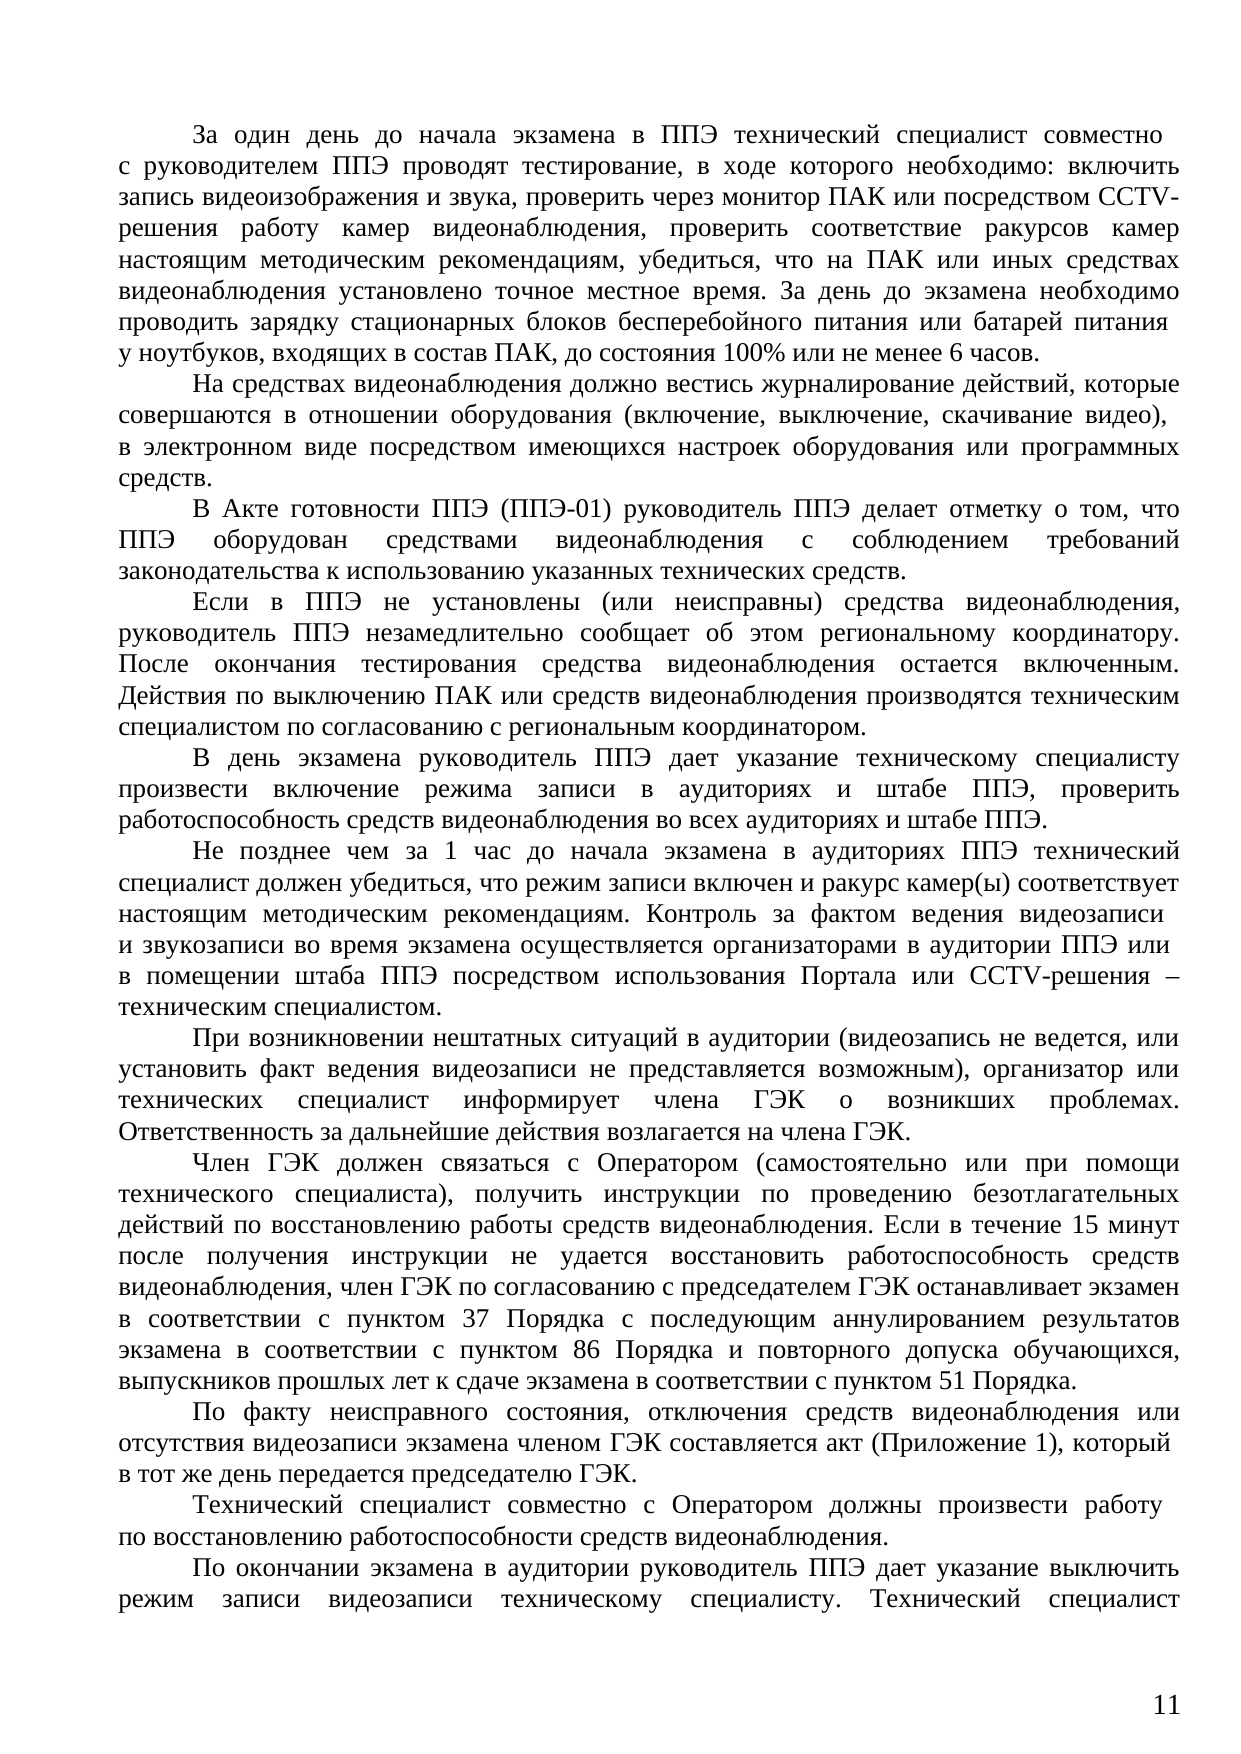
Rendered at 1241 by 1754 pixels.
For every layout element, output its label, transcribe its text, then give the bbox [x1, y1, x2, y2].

text Не позднее чем за 1 час до начала экзамена в аудиториях ППЭ технический специалист должен убедиться, что режим записи включен и ракурс камер(ы) соответствует настоящим методическим рекомендациям. Контроль за фактом ведения видеозаписи и звукозаписи во время экзамена осуществляется организаторами в аудитории ППЭ или в помещении штаба ППЭ посредством использования Портала или CCTV-решения – техническим специалистом. [118, 834, 1181, 1021]
text В день экзамена руководитель ППЭ дает указание техническому специалисту произвести включение режима записи в аудиториях и штабе ППЭ, проверить работоспособность средств видеонаблюдения во всех аудиториях и штабе ППЭ. [118, 741, 1181, 834]
text На средствах видеонаблюдения должно вестись журналирование действий, которые совершаются в отношении оборудования (включение, выключение, скачивание видео), в электронном виде посредством имеющихся настроек оборудования или программных средств. [118, 367, 1181, 492]
text Член ГЭК должен связаться с Оператором (самостоятельно или при помощи технического специалиста), получить инструкции по проведению безотлагательных действий по восстановлению работы средств видеонаблюдения. Если в течение 15 минут после получения инструкции не удается восстановить работоспособность средств видеонаблюдения, член ГЭК по согласованию с председателем ГЭК останавливает экзамен в соответствии с пунктом 37 Порядка с последующим аннулированием результатов экзамена в соответствии с пунктом 86 Порядка и повторного допуска обучающихся, выпускников прошлых лет к сдаче экзамена в соответствии с пунктом 51 Порядка. [118, 1146, 1181, 1395]
text За один день до начала экзамена в ППЭ технический специалист совместно с руководителем ППЭ проводят тестирование, в ходе которого необходимо: включить запись видеоизображения и звука, проверить через монитор ПАК или посредством CCTV-решения работу камер видеонаблюдения, проверить соответствие ракурсов камер настоящим методическим рекомендациям, убедиться, что на ПАК или иных средствах видеонаблюдения установлено точное местное время. За день до экзамена необходимо проводить зарядку стационарных блоков бесперебойного питания или батарей питания у ноутбуков, входящих в состав ПАК, до состояния 100% или не менее 6 часов. [118, 118, 1181, 367]
text По факту неисправного состояния, отключения средств видеонаблюдения или отсутствия видеозаписи экзамена членом ГЭК составляется акт (Приложение 1), который в тот же день передается председателю ГЭК. [118, 1395, 1181, 1488]
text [118, 1551, 1181, 1613]
text В Акте готовности ППЭ (ППЭ-01) руководитель ППЭ делает отметку о том, что ППЭ оборудован средствами видеонаблюдения с соблюдением требований законодательства к использованию указанных технических средств. [118, 492, 1181, 585]
text Если в ППЭ не установлены (или неисправны) средства видеонаблюдения, руководитель ППЭ незамедлительно сообщает об этом региональному координатору. После окончания тестирования средства видеонаблюдения остается включенным. Действия по выключению ПАК или средств видеонаблюдения производятся техническим специалистом по согласованию с региональным координатором. [118, 585, 1181, 741]
text При возникновении нештатных ситуаций в аудитории (видеозапись не ведется, или установить факт ведения видеозаписи не представляется возможным), организатор или технических специалист информирует члена ГЭК о возникших проблемах. Ответственность за дальнейшие действия возлагается на члена ГЭК. [118, 1021, 1181, 1146]
text Технический специалист совместно с Оператором должны произвести работу по восстановлению работоспособности средств видеонаблюдения. [118, 1488, 1181, 1551]
